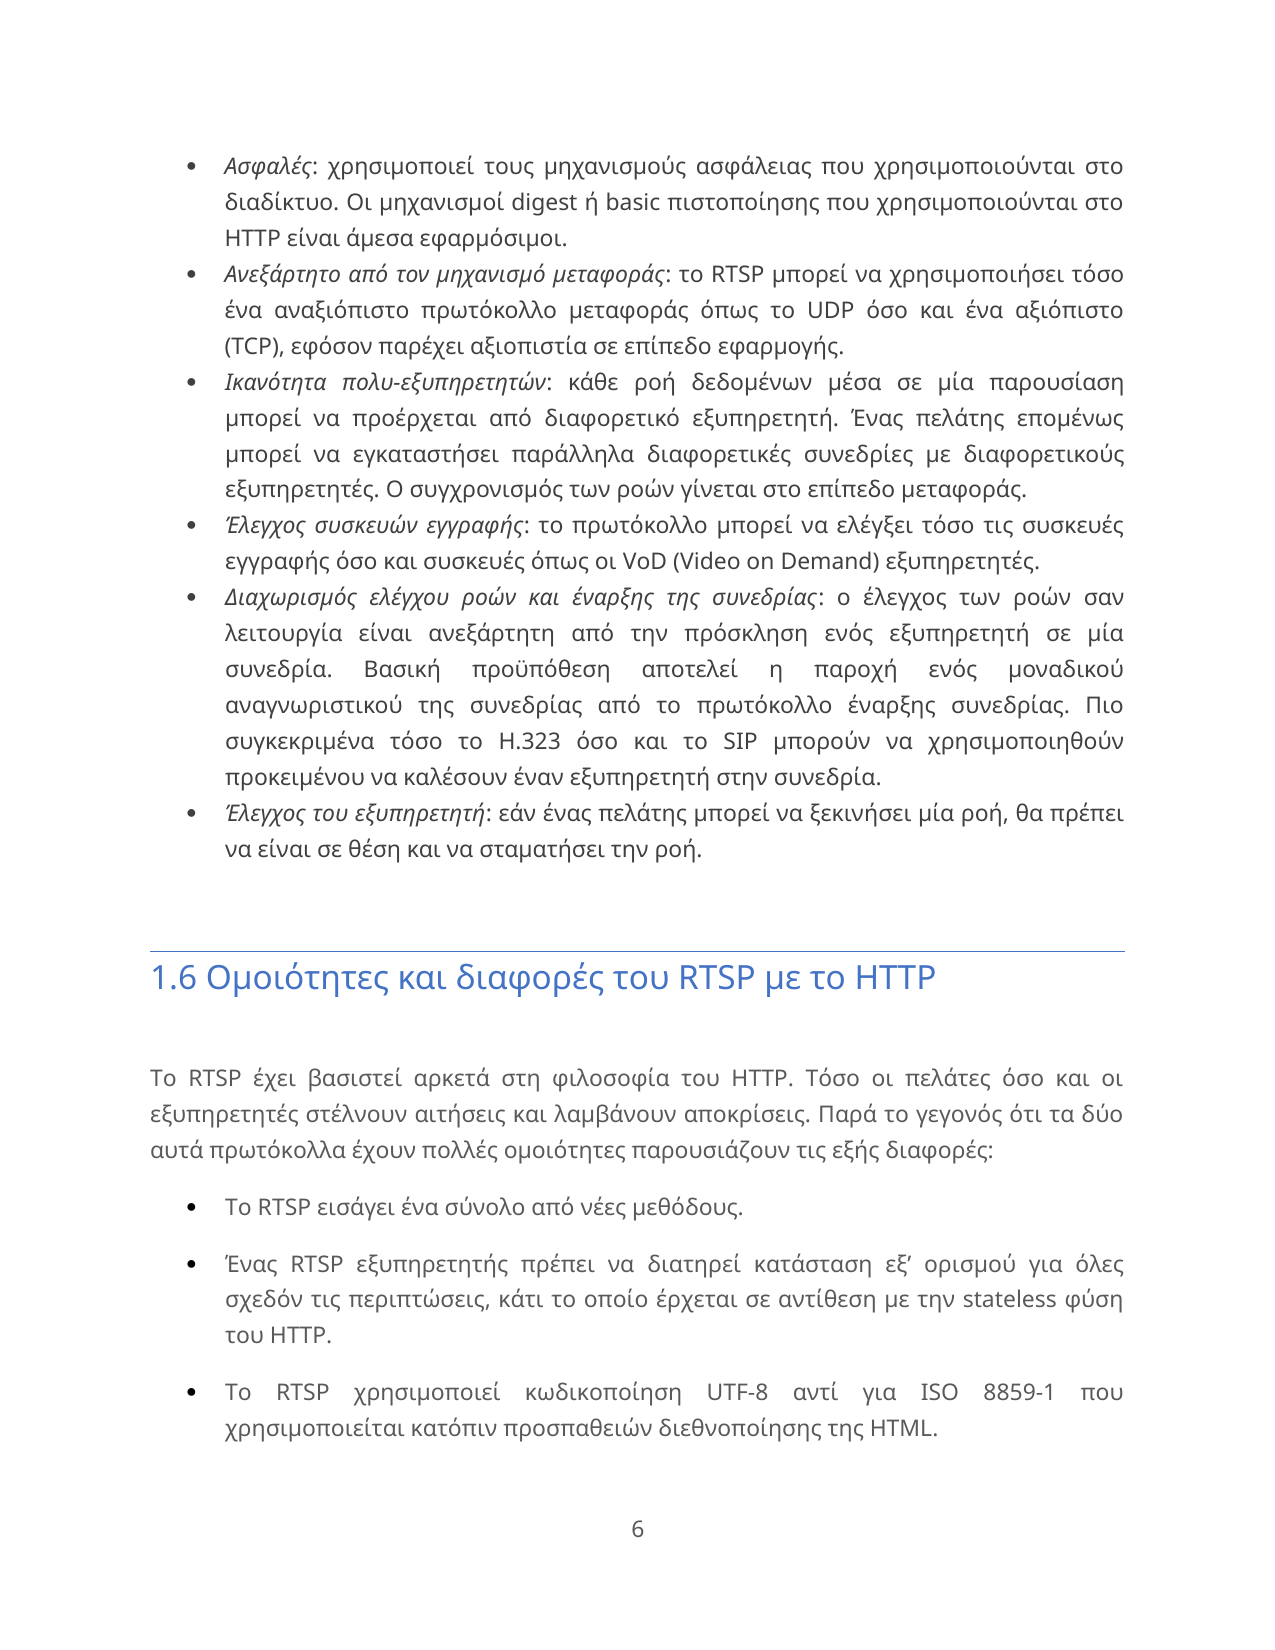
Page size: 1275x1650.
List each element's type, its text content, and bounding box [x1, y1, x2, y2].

list Το RTSP εισάγει ένα σύνολο από νέες μεθόδους. [187, 1191, 1125, 1222]
list Το RTSP χρησιμοποιεί κωδικοποίηση UTF-8 αντί για ISO 8859-1 που χρησιμοποιείται κατόπιν προσπαθειών διεθνοποίησης της HTML. [187, 1376, 1125, 1443]
list Ικανότητα πολυ-εξυπηρετητών: κάθε ροή δεδομένων μέσα σε μία παρουσίαση μπορεί να προέρχεται από διαφορετικό εξυπηρετητή. Ένας πελάτης επομένως μπορεί να εγκαταστήσει παράλληλα διαφορετικές συνεδρίες με διαφορετικούς εξυπηρετητές. Ο συγχρονισμός των ροών γίνεται στο επίπεδο μεταφοράς. [187, 366, 1125, 505]
text Το RTSP έχει βασιστεί αρκετά στη φιλοσοφία του ΗΤΤP. Τόσο οι πελάτες όσο και οι εξυπηρετητές στέλνουν αιτήσεις και λαμβάνουν αποκρίσεις. Παρά το γεγονός ότι τα δύο αυτά πρωτόκολλα έχουν πολλές ομοιότητες παρουσιάζουν τις εξής διαφορές: [150, 1062, 1125, 1165]
list Διαχωρισμός ελέγχου ροών και έναρξης της συνεδρίας: ο έλεγχος των ροών σαν λειτουργία είναι ανεξάρτητη από την πρόσκληση ενός εξυπηρετητή σε μία συνεδρία. Βασική προϋπόθεση αποτελεί η παροχή ενός μοναδικού αναγνωριστικού της συνεδρίας από το πρωτόκολλο έναρξης συνεδρίας. Πιο συγκεκριμένα τόσο το Η.323 όσο και το SIP μπορούν να χρησιμοποιηθούν προκειμένου να καλέσουν έναν εξυπηρετητή στην συνεδρία. [187, 581, 1125, 792]
subtitle 1.6 Ομοιότητες και διαφορές του RTSP με το ΗΤΤP [150, 952, 1125, 999]
list Ένας RTSP εξυπηρετητής πρέπει να διατηρεί κατάσταση εξ’ ορισμού για όλες σχεδόν τις περιπτώσεις, κάτι το οποίο έρχεται σε αντίθεση με την stateless φύση του HTΤP. [187, 1247, 1125, 1351]
list Ασφαλές: χρησιμοποιεί τους μηχανισμούς ασφάλειας που χρησιμοποιούνται στο διαδίκτυο. Οι μηχανισμοί digest ή basic πιστοποίησης που χρησιμοποιούνται στο ΗΤΤP είναι άμεσα εφαρμόσιμοι. [187, 150, 1125, 253]
list Έλεγχος του εξυπηρετητή: εάν ένας πελάτης μπορεί να ξεκινήσει μία ροή, θα πρέπει να είναι σε θέση και να σταματήσει την ροή. [187, 797, 1125, 864]
list Έλεγχος συσκευών εγγραφής: το πρωτόκολλο μπορεί να ελέγξει τόσο τις συσκευές εγγραφής όσο και συσκευές όπως οι VoD (Video on Demand) εξυπηρετητές. [187, 509, 1125, 577]
list Ανεξάρτητο από τον μηχανισμό μεταφοράς: τo RTSP μπορεί να χρησιμοποιήσει τόσο ένα αναξιόπιστο πρωτόκολλο μεταφοράς όπως το UDP όσο και ένα αξιόπιστο (TCP), εφόσον παρέχει αξιοπιστία σε επίπεδο εφαρμογής. [187, 258, 1125, 361]
